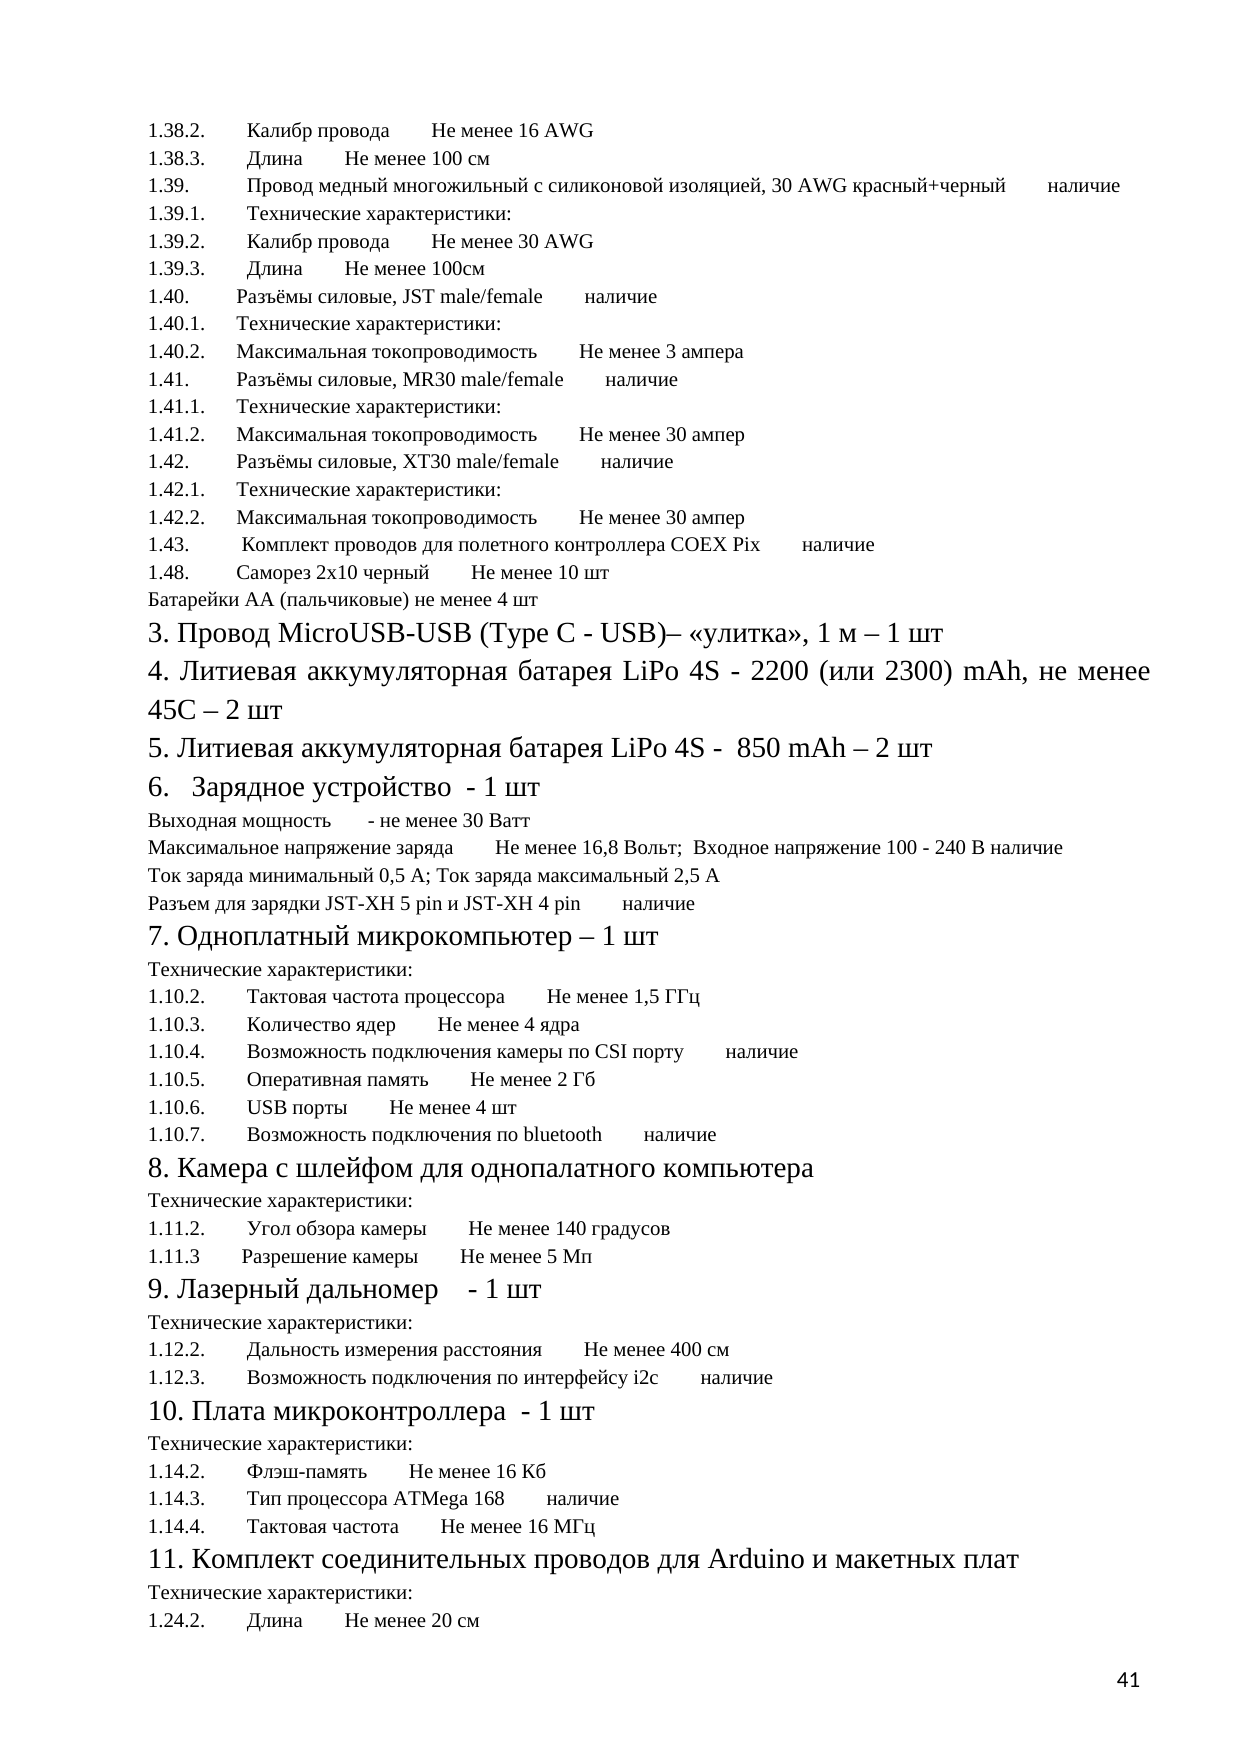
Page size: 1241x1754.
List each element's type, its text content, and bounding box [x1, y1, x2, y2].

text 1.12.3. Возможность подключения по интерфейсу i2c наличие [148, 1365, 1152, 1389]
text 1.40.1. Технические характеристики: [148, 311, 1152, 335]
text 1.10.6. USB порты Не менее 4 шт [148, 1095, 1152, 1119]
text 1.38.2. Калибр провода Не менее 16 AWG [148, 118, 1152, 142]
text 1.39.1. Технические характеристики: [148, 201, 1152, 225]
text 1.39. Провод медный многожильный с силиконовой изоляцией, 30 AWG красный+черный наличие [148, 173, 1152, 197]
text Технические характеристики: [148, 957, 1152, 981]
text 1.11.2. Угол обзора камеры Не менее 140 градусов [148, 1216, 1152, 1240]
text 1.24.2. Длина Не менее 20 см [148, 1608, 1152, 1632]
text 1.10.7. Возможность подключения по bluetooth наличие [148, 1122, 1152, 1146]
text 1.14.4. Тактовая частота Не менее 16 МГц [148, 1514, 1152, 1538]
text Технические характеристики: [148, 1580, 1152, 1604]
text Выходная мощность - не менее 30 Ватт [148, 808, 1152, 832]
text Разъем для зарядки JST-XH 5 pin и JST-XH 4 pin наличие [148, 891, 1152, 914]
text 1.10.5. Оперативная память Не менее 2 Гб [148, 1067, 1152, 1091]
text Максимальное напряжение заряда Не менее 16,8 Вольт; Входное напряжение 100 - 240 В наличие [148, 835, 1152, 859]
text Батарейки АА (пальчиковые) не менее 4 шт [148, 587, 1152, 611]
text 10. Плата микроконтроллера - 1 шт [148, 1393, 1152, 1426]
text 1.48. Саморез 2х10 черный Не менее 10 шт [148, 560, 1152, 584]
text 1.43. Комплект проводов для полетного контроллера COEX Pix наличие [148, 532, 1152, 556]
text Технические характеристики: [148, 1431, 1152, 1455]
text 1.41.2. Максимальная токопроводимость Не менее 30 ампер [148, 422, 1152, 446]
text 11. Комплект соединительных проводов для Arduino и макетных плат [148, 1542, 1152, 1575]
text 3. Провод MicroUSB-USB (Type C - USB)– «улитка», 1 м – 1 шт [148, 615, 1152, 648]
text Ток заряда минимальный 0,5 А; Ток заряда максимальный 2,5 А [148, 863, 1152, 887]
text 5. Литиевая аккумуляторная батарея LiPo 4S - 850 mAh – 2 шт [148, 731, 1152, 764]
text 1.14.3. Тип процессора ATMega 168 наличие [148, 1486, 1152, 1510]
text 1.39.2. Калибр провода Не менее 30 AWG [148, 228, 1152, 253]
text 1.42. Разъёмы силовые, XT30 male/female наличие [148, 449, 1152, 473]
text Технические характеристики: [148, 1310, 1152, 1334]
text 1.10.4. Возможность подключения камеры по CSI порту наличие [148, 1039, 1152, 1063]
text 8. Камера c шлейфом для однопалатного компьютера [148, 1150, 1152, 1183]
text 1.42.2. Максимальная токопроводимость Не менее 30 ампер [148, 504, 1152, 529]
text Технические характеристики: [148, 1188, 1152, 1212]
text 6. Зарядное устройство - 1 шт [148, 769, 1152, 803]
text 1.41. Разъёмы силовые, MR30 male/female наличие [148, 367, 1152, 391]
text 1.14.2. Флэш-память Не менее 16 Кб [148, 1459, 1152, 1483]
text 1.11.3 Разрешение камеры Не менее 5 Мп [148, 1244, 1152, 1268]
text 1.42.1. Технические характеристики: [148, 477, 1152, 501]
text 1.40.2. Максимальная токопроводимость Не менее 3 ампера [148, 339, 1152, 363]
text 1.40. Разъёмы силовые, JST male/female наличие [148, 284, 1152, 308]
text 4. Литиевая аккумуляторная батарея LiPo 4S - 2200 (или 2300) mAh, не менее 45С – 2 шт [148, 653, 1152, 726]
text 7. Одноплатный микрокомпьютер – 1 шт [148, 918, 1152, 952]
text 1.39.3. Длина Не менее 100см [148, 256, 1152, 280]
text 1.12.2. Дальность измерения расстояния Не менее 400 см [148, 1337, 1152, 1361]
text 9. Лазерный дальномер - 1 шт [148, 1271, 1152, 1305]
text 1.38.3. Длина Не менее 100 см [148, 146, 1152, 170]
text 1.41.1. Технические характеристики: [148, 394, 1152, 418]
text 1.10.2. Тактовая частота процессора Не менее 1,5 ГГц [148, 984, 1152, 1008]
text 1.10.3. Количество ядер Не менее 4 ядра [148, 1012, 1152, 1036]
